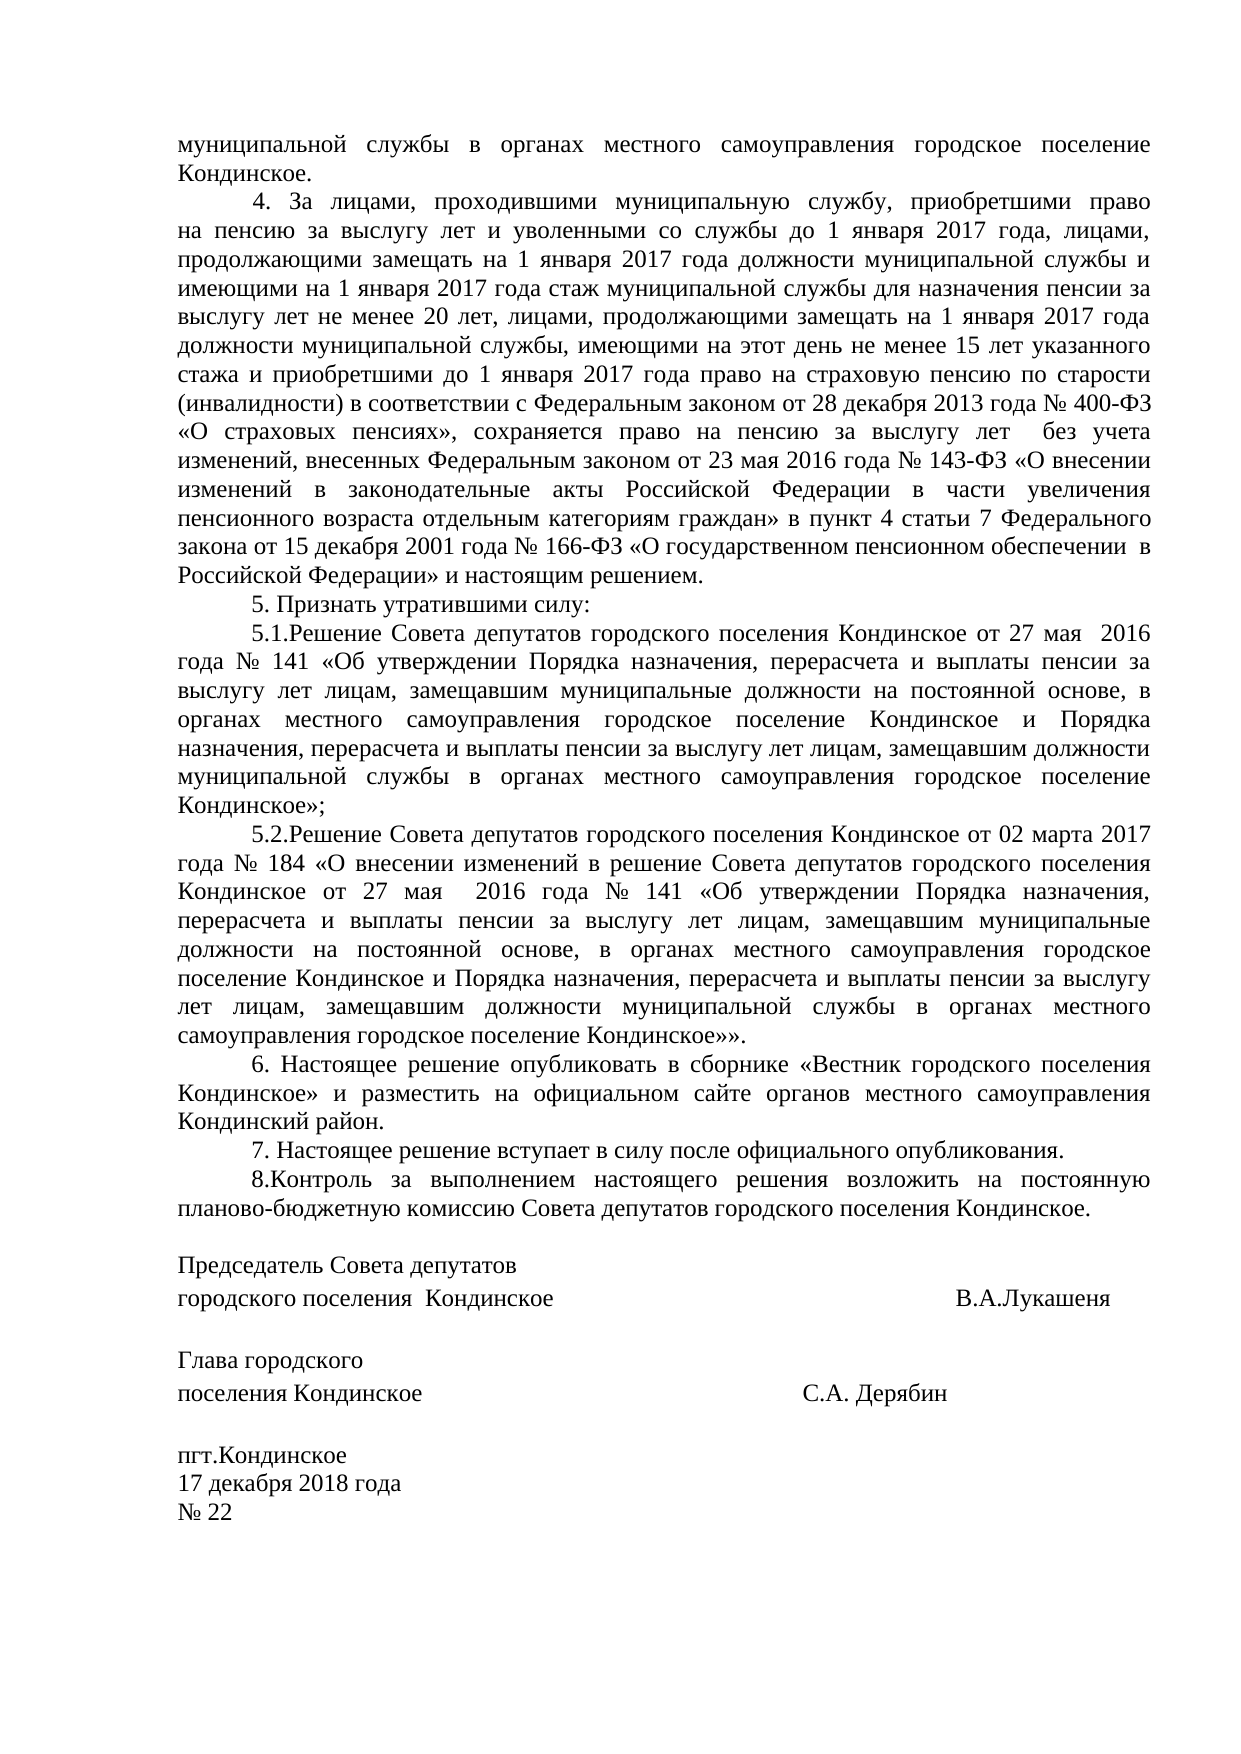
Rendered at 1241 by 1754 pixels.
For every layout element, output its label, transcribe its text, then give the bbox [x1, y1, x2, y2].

text 5.1.Решение Совета депутатов городского поселения Кондинское от 27 мая 2016 года № 141 «Об утверждении Порядка назначения, перерасчета и выплаты пенсии за выслугу лет лицам, замещавшим муниципальные должности на постоянной основе, в органах местного самоуправления городское поселение Кондинское и Порядка назначения, перерасчета и выплаты пенсии за выслугу лет лицам, замещавшим должности муниципальной службы в органах местного самоуправления городское поселение Кондинское»; [177, 618, 1152, 819]
text 8.Контроль за выполнением настоящего решения возложить на постоянную планово-бюджетную комиссию Совета депутатов городского поселения Кондинское. [177, 1164, 1152, 1221]
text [177, 129, 1152, 186]
text 5. Признать утратившими силу: [177, 589, 1152, 618]
text Глава городского [177, 1345, 1152, 1374]
text 7. Настоящее решение вступает в силу после официального опубликования. [177, 1135, 1152, 1164]
text поселения Кондинское С.А. Дерябин [177, 1378, 1152, 1407]
text 5.2.Решение Совета депутатов городского поселения Кондинское от 02 марта 2017 года № 184 «О внесении изменений в решение Совета депутатов городского поселения Кондинское от 27 мая 2016 года № 141 «Об утверждении Порядка назначения, перерасчета и выплаты пенсии за выслугу лет лицам, замещавшим муниципальные должности на постоянной основе, в органах местного самоуправления городское поселение Кондинское и Порядка назначения, перерасчета и выплаты пенсии за выслугу лет лицам, замещавшим должности муниципальной службы в органах местного самоуправления городское поселение Кондинское»». [177, 819, 1152, 1049]
text 6. Настоящее решение опубликовать в сборнике «Вестник городского поселения Кондинское» и разместить на официальном сайте органов местного самоуправления Кондинский район. [177, 1049, 1152, 1135]
text 4. За лицами, проходившими муниципальную службу, приобретшими право на пенсию за выслугу лет и уволенными со службы до 1 января 2017 года, лицами, продолжающими замещать на 1 января 2017 года должности муниципальной службы и имеющими на 1 января 2017 года стаж муниципальной службы для назначения пенсии за выслугу лет не менее 20 лет, лицами, продолжающими замещать на 1 января 2017 года должности муниципальной службы, имеющими на этот день не менее 15 лет указанного стажа и приобретшими до 1 января 2017 года право на страховую пенсию по старости (инвалидности) в соответствии с Федеральным законом от 28 декабря 2013 года № 400-ФЗ «О страховых пенсиях», сохраняется право на пенсию за выслугу лет без учета изменений, внесенных Федеральным законом от 23 мая 2016 года № 143-ФЗ «О внесении изменений в законодательные акты Российской Федерации в части увеличения пенсионного возраста отдельным категориям граждан» в пункт 4 статьи 7 Федерального закона от 15 декабря 2001 года № 166-ФЗ «О государственном пенсионном обеспечении в Российской Федерации» и настоящим решением. [177, 186, 1152, 589]
text пгт.Кондинское [177, 1440, 1152, 1468]
text № 22 [177, 1497, 1152, 1526]
text Председатель Совета депутатов [177, 1250, 1152, 1279]
text 17 декабря 2018 года [177, 1468, 1152, 1497]
text городского поселения Кондинское В.А.Лукашеня [177, 1283, 1152, 1312]
